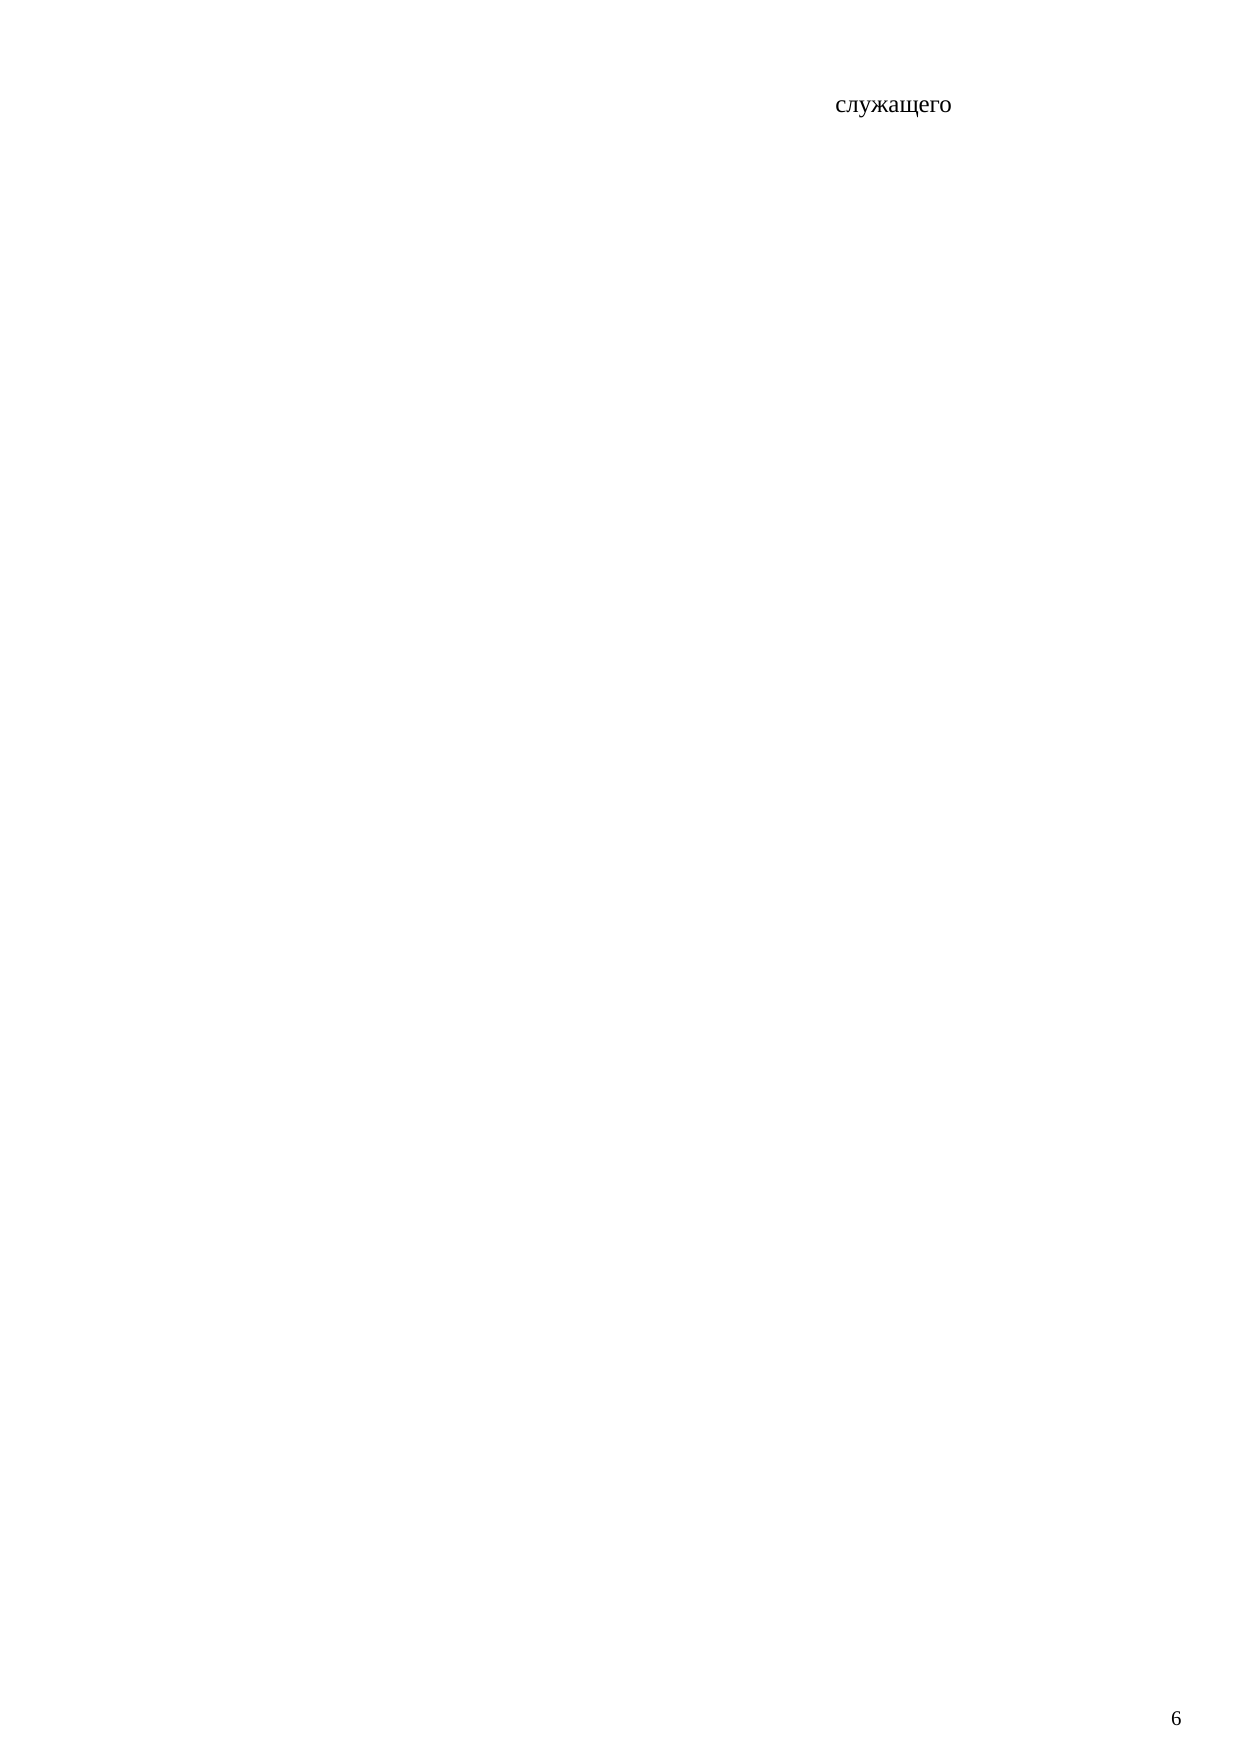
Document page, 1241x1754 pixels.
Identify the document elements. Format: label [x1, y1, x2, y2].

text [606, 89, 1181, 117]
